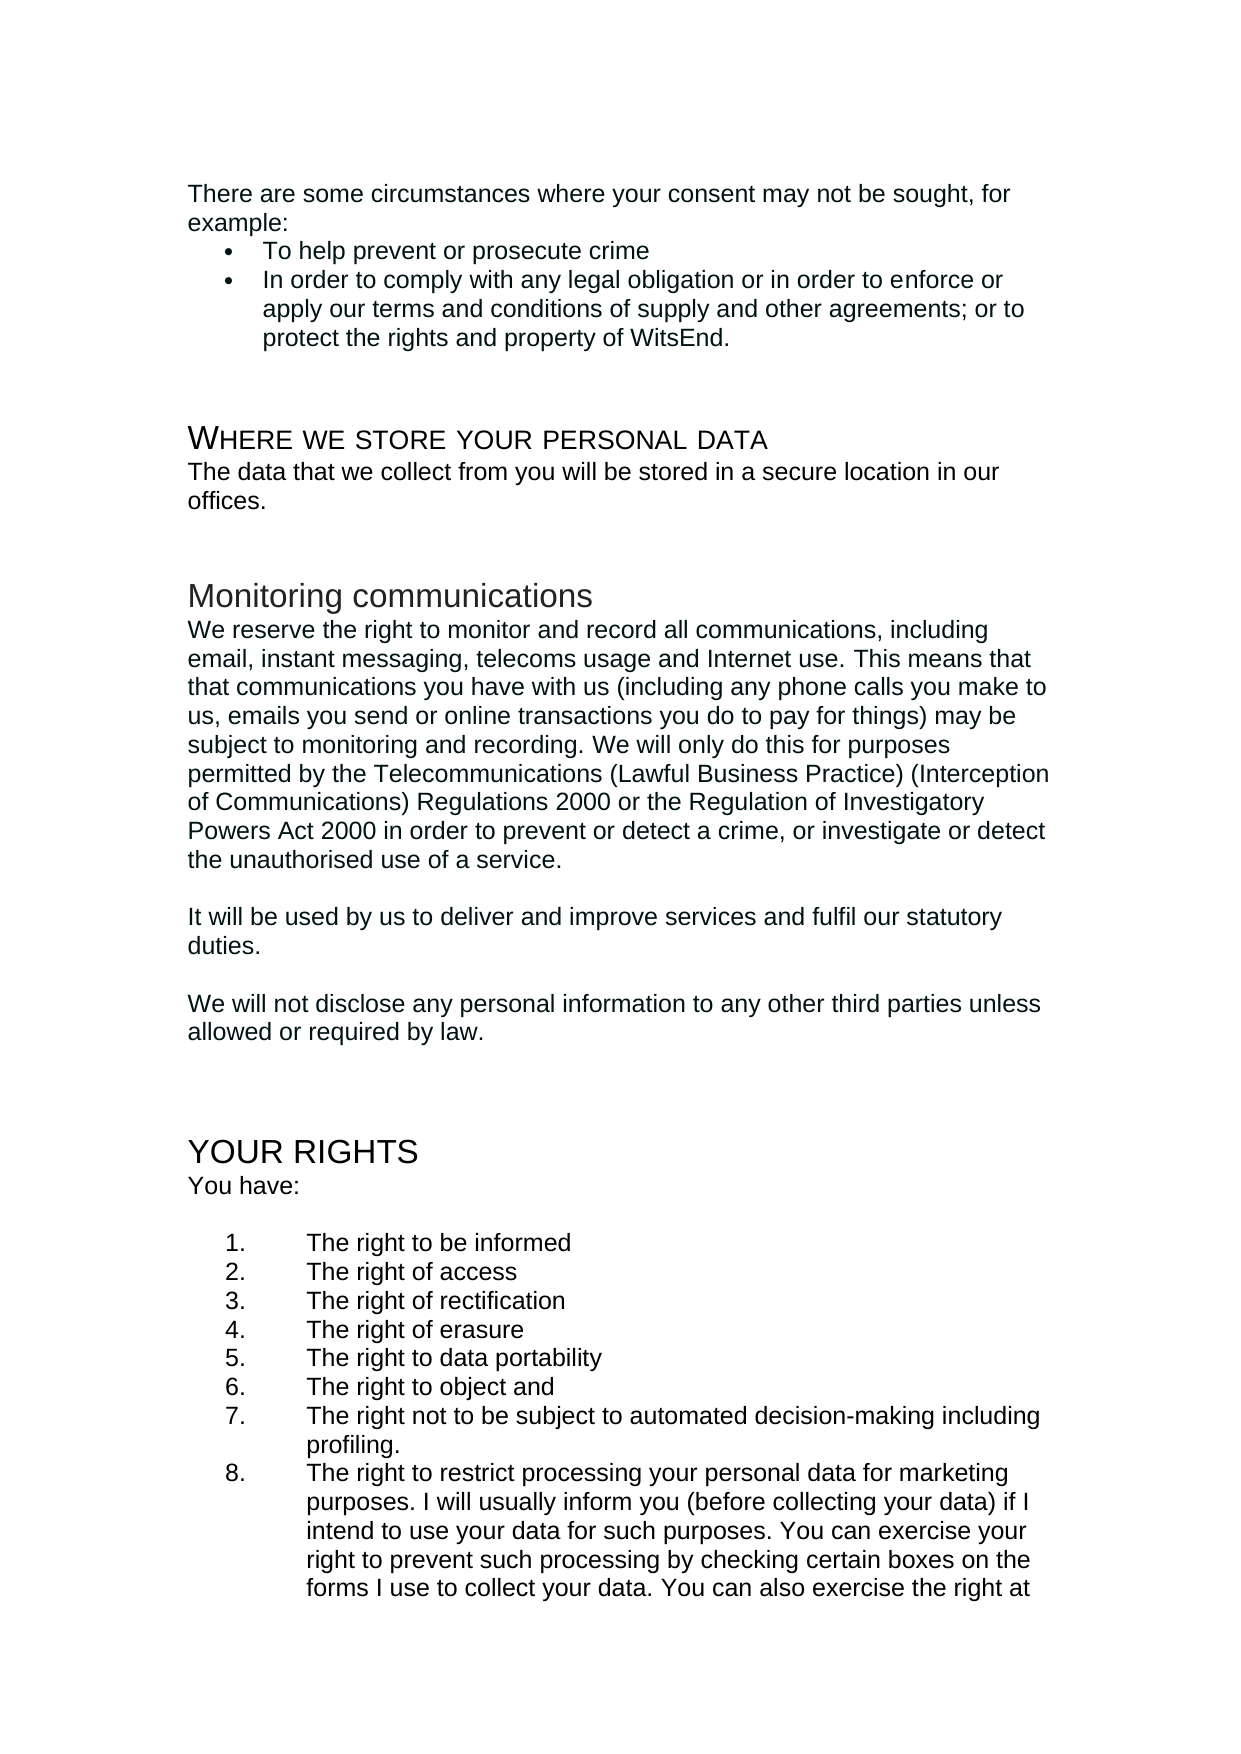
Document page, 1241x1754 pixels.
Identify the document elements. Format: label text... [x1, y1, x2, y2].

text Where we store your personal data [187, 418, 1053, 457]
list The right to be informed [225, 1228, 1053, 1257]
text Monitoring communications [187, 576, 1053, 615]
list The right not to be subject to automated decision-making including profiling. [225, 1401, 1053, 1458]
list In order to comply with any legal obligation or in order to enforce or apply our terms and conditions of supply and other agreements; or to protect the rights and property of WitsEnd. [225, 265, 1053, 351]
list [225, 1458, 1053, 1602]
list The right to data portability [225, 1343, 1053, 1372]
list The right of rectification [225, 1286, 1053, 1314]
text There are some circumstances where your consent may not be sought, for example: [187, 150, 1053, 236]
list To help prevent or prosecute crime [225, 236, 1053, 265]
text You have: [187, 1171, 1053, 1199]
text We reserve the right to monitor and record all communications, including email, instant messaging, telecoms usage and Internet use. This means that that communications you have with us (including any phone calls you make to us, emails you send or online transactions you do to pay for things) may be subject to monitoring and recording. We will only do this for purposes permitted by the Telecommunications (Lawful Business Practice) (Interception of Communications) Regulations 2000 or the Regulation of Investigatory Powers Act 2000 in order to prevent or detect a crime, or investigate or detect the unauthorised use of a service. [187, 615, 1053, 874]
text The data that we collect from you will be stored in a secure location in our offices. [187, 457, 1053, 514]
text It will be used by us to deliver and improve services and fulfil our statutory duties. We will not disclose any personal information to any other third parties unless allowed or required by law. [187, 874, 1053, 1046]
list The right of access [225, 1257, 1053, 1286]
text YOUR RIGHTS [187, 1132, 1053, 1171]
list The right of erasure [225, 1314, 1053, 1343]
list The right to object and [225, 1372, 1053, 1401]
